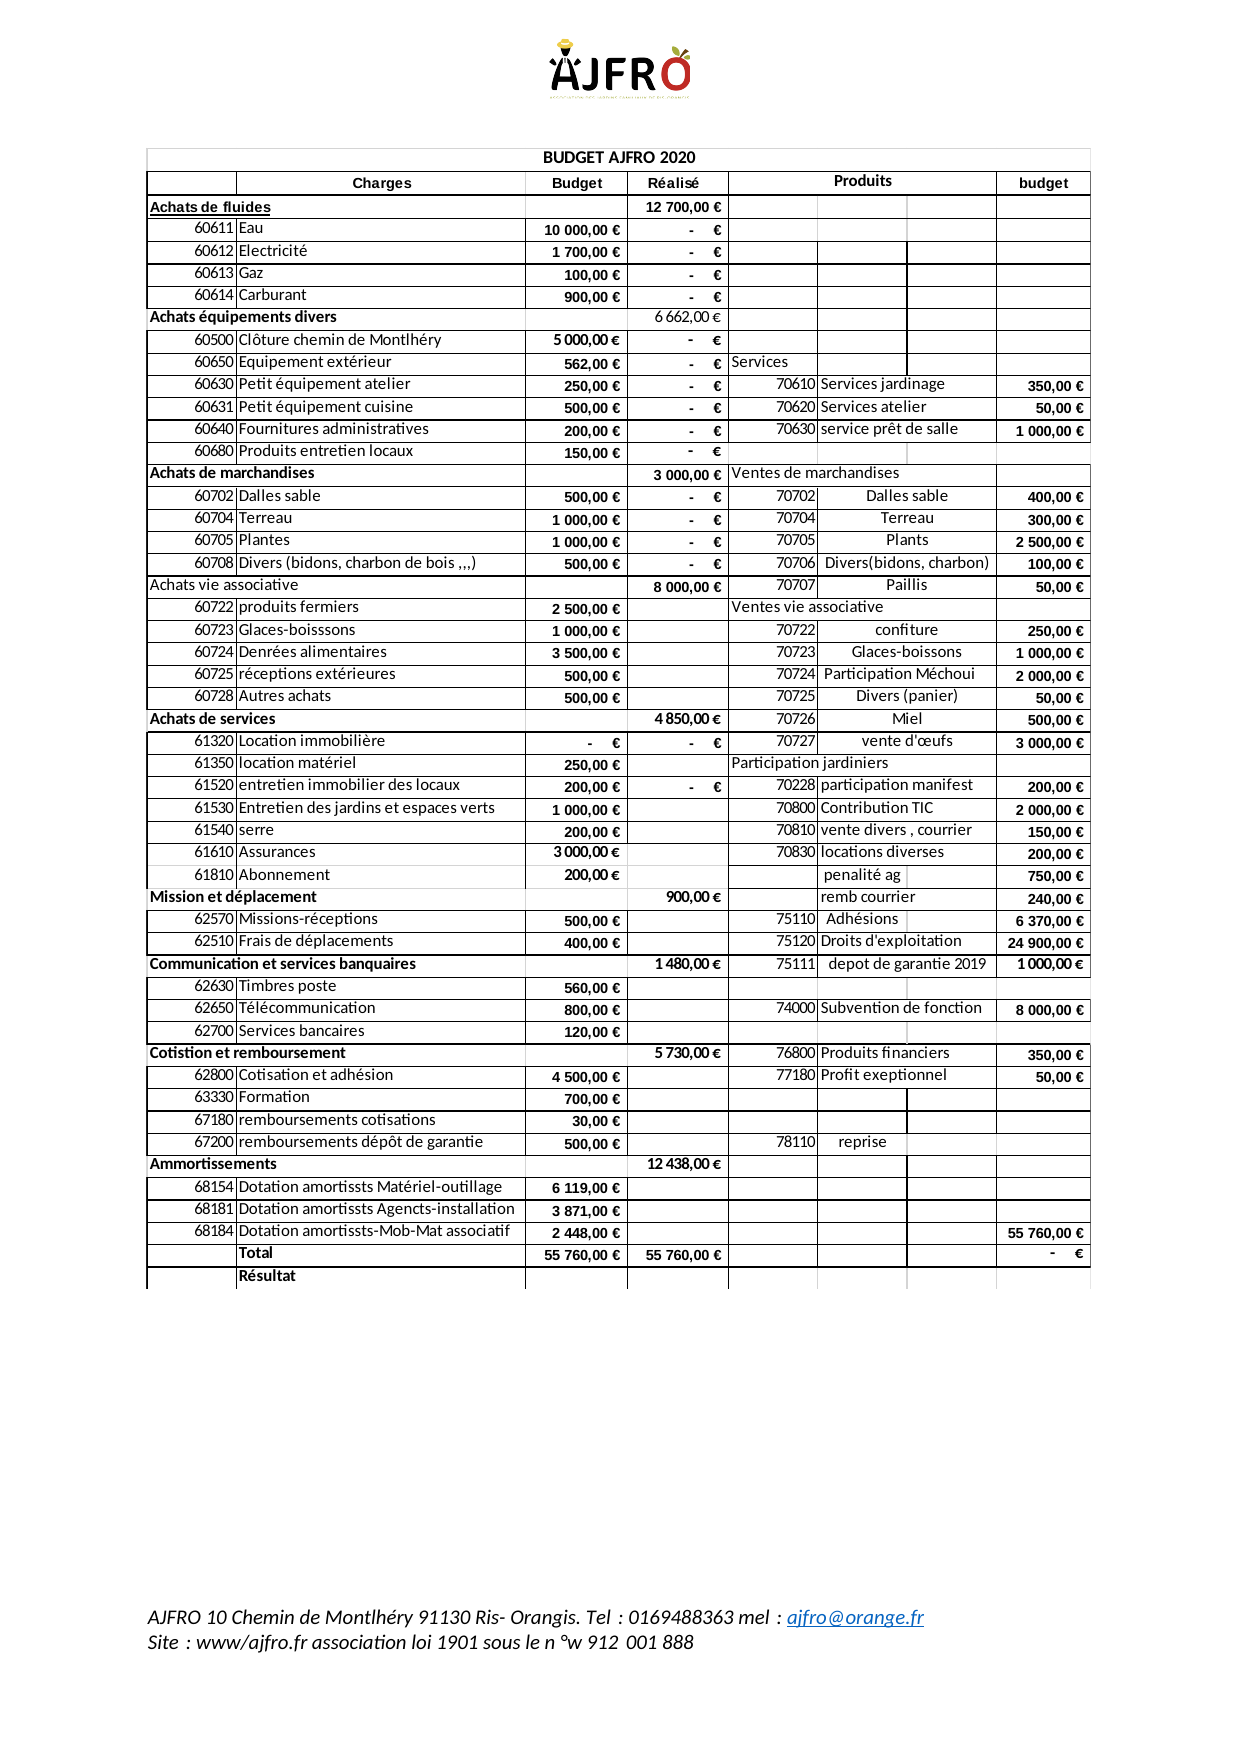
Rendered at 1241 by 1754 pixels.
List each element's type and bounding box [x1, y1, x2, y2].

picture [549, 38, 690, 99]
